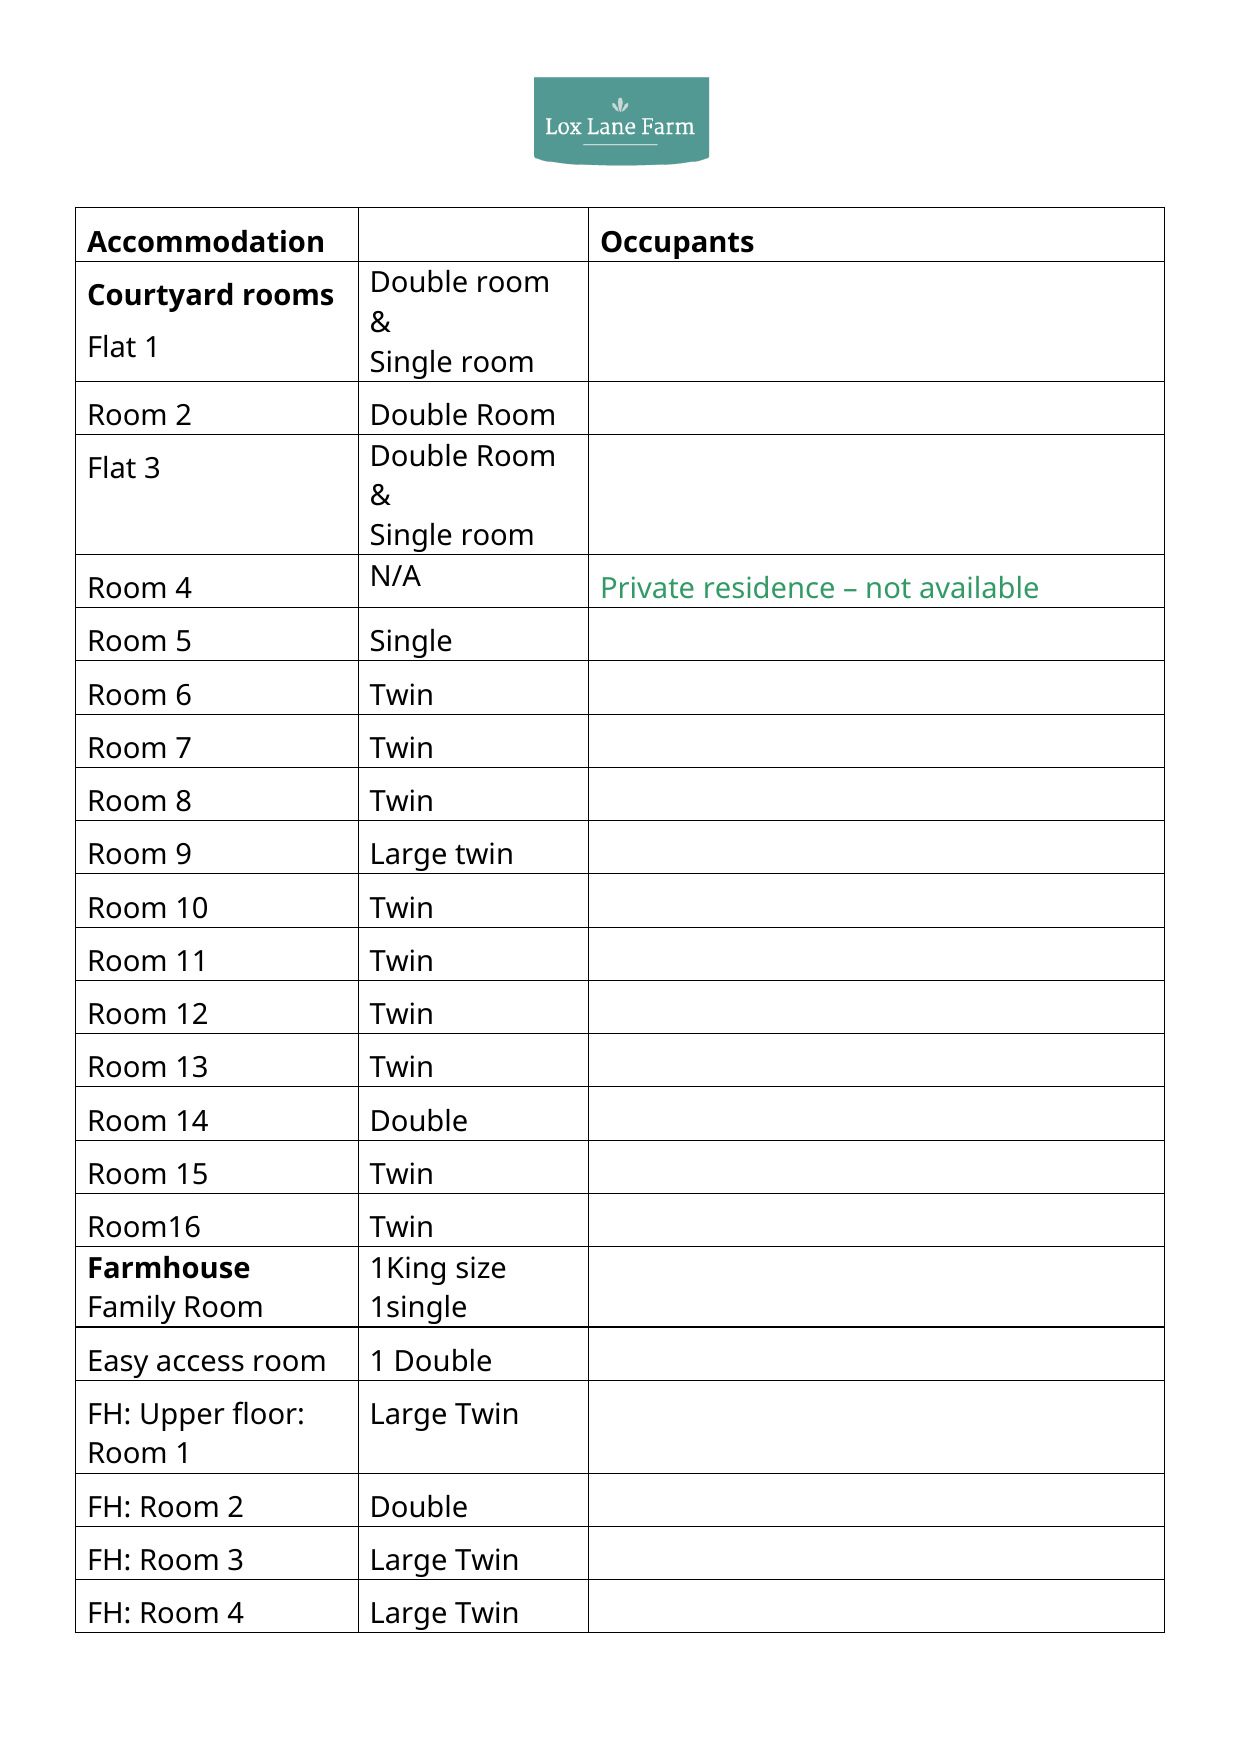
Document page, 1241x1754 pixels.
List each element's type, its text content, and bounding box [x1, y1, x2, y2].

table_header Accommodation [76, 208, 358, 261]
table_cell Double Room & Single room [359, 435, 588, 554]
table_cell Twin [359, 1141, 588, 1193]
table_cell Double Room [359, 382, 588, 434]
table_cell [589, 1141, 1164, 1193]
table_cell Double [359, 1087, 588, 1139]
table_cell Room 5 [76, 608, 358, 660]
table_cell [589, 1381, 1164, 1472]
table_cell Farmhouse Family Room [76, 1247, 358, 1326]
table_cell Flat 3 [76, 435, 358, 554]
table_cell Twin [359, 981, 588, 1033]
table_cell Room 6 [76, 661, 358, 714]
table_cell [589, 768, 1164, 820]
table_cell Room 13 [76, 1034, 358, 1086]
table_cell Room 11 [76, 928, 358, 980]
table_cell [589, 435, 1164, 554]
table_cell [589, 661, 1164, 714]
table_cell Twin [359, 874, 588, 927]
table_cell Single [359, 608, 588, 660]
table_cell [589, 382, 1164, 434]
table_cell [589, 1247, 1164, 1326]
table_cell [589, 1527, 1164, 1579]
table_cell FH: Room 2 [76, 1474, 358, 1526]
table_cell 1 Double [359, 1328, 588, 1379]
table_cell Twin [359, 715, 588, 767]
table_cell [589, 821, 1164, 873]
table_header [359, 208, 588, 261]
table_cell Private residence – not available [589, 555, 1164, 607]
table_cell Twin [359, 1034, 588, 1086]
table_header Occupants [589, 208, 1164, 261]
table_cell Room 7 [76, 715, 358, 767]
table_cell [589, 1034, 1164, 1086]
table_cell [589, 928, 1164, 980]
table_cell [589, 1328, 1164, 1379]
table_cell Room 9 [76, 821, 358, 873]
table_cell FH: Room 3 [76, 1527, 358, 1579]
table_cell Twin [359, 1194, 588, 1246]
table_cell Twin [359, 768, 588, 820]
table_cell [589, 874, 1164, 927]
table_cell Twin [359, 928, 588, 980]
table_cell Large Twin [359, 1580, 588, 1632]
table_cell Double [359, 1474, 588, 1526]
table_cell Large twin [359, 821, 588, 873]
table_cell Room 14 [76, 1087, 358, 1139]
table_cell N/A [359, 555, 588, 607]
table_cell Room 8 [76, 768, 358, 820]
table_cell FH: Upper floor: Room 1 [76, 1381, 358, 1472]
table_cell Room 12 [76, 981, 358, 1033]
table_cell Twin [359, 661, 588, 714]
table_cell [589, 715, 1164, 767]
table_cell [589, 981, 1164, 1033]
picture [513, 75, 727, 168]
table_cell Room 15 [76, 1141, 358, 1193]
table_cell Room 4 [76, 555, 358, 607]
table_cell Easy access room [76, 1328, 358, 1379]
table_cell Room 2 [76, 382, 358, 434]
table_cell [589, 1087, 1164, 1139]
table_cell Large Twin [359, 1381, 588, 1472]
table_cell [589, 262, 1164, 381]
table_cell FH: Room 4 [76, 1580, 358, 1632]
table_cell [589, 1580, 1164, 1632]
table_cell Large Twin [359, 1527, 588, 1579]
table_cell Room 10 [76, 874, 358, 927]
table_cell [589, 1194, 1164, 1246]
table_cell Double room & Single room [359, 262, 588, 381]
table_cell Courtyard rooms Flat 1 [76, 262, 358, 381]
table_cell 1King size 1single [359, 1247, 588, 1326]
table_cell [589, 1474, 1164, 1526]
table_cell [589, 608, 1164, 660]
table_cell Room16 [76, 1194, 358, 1246]
